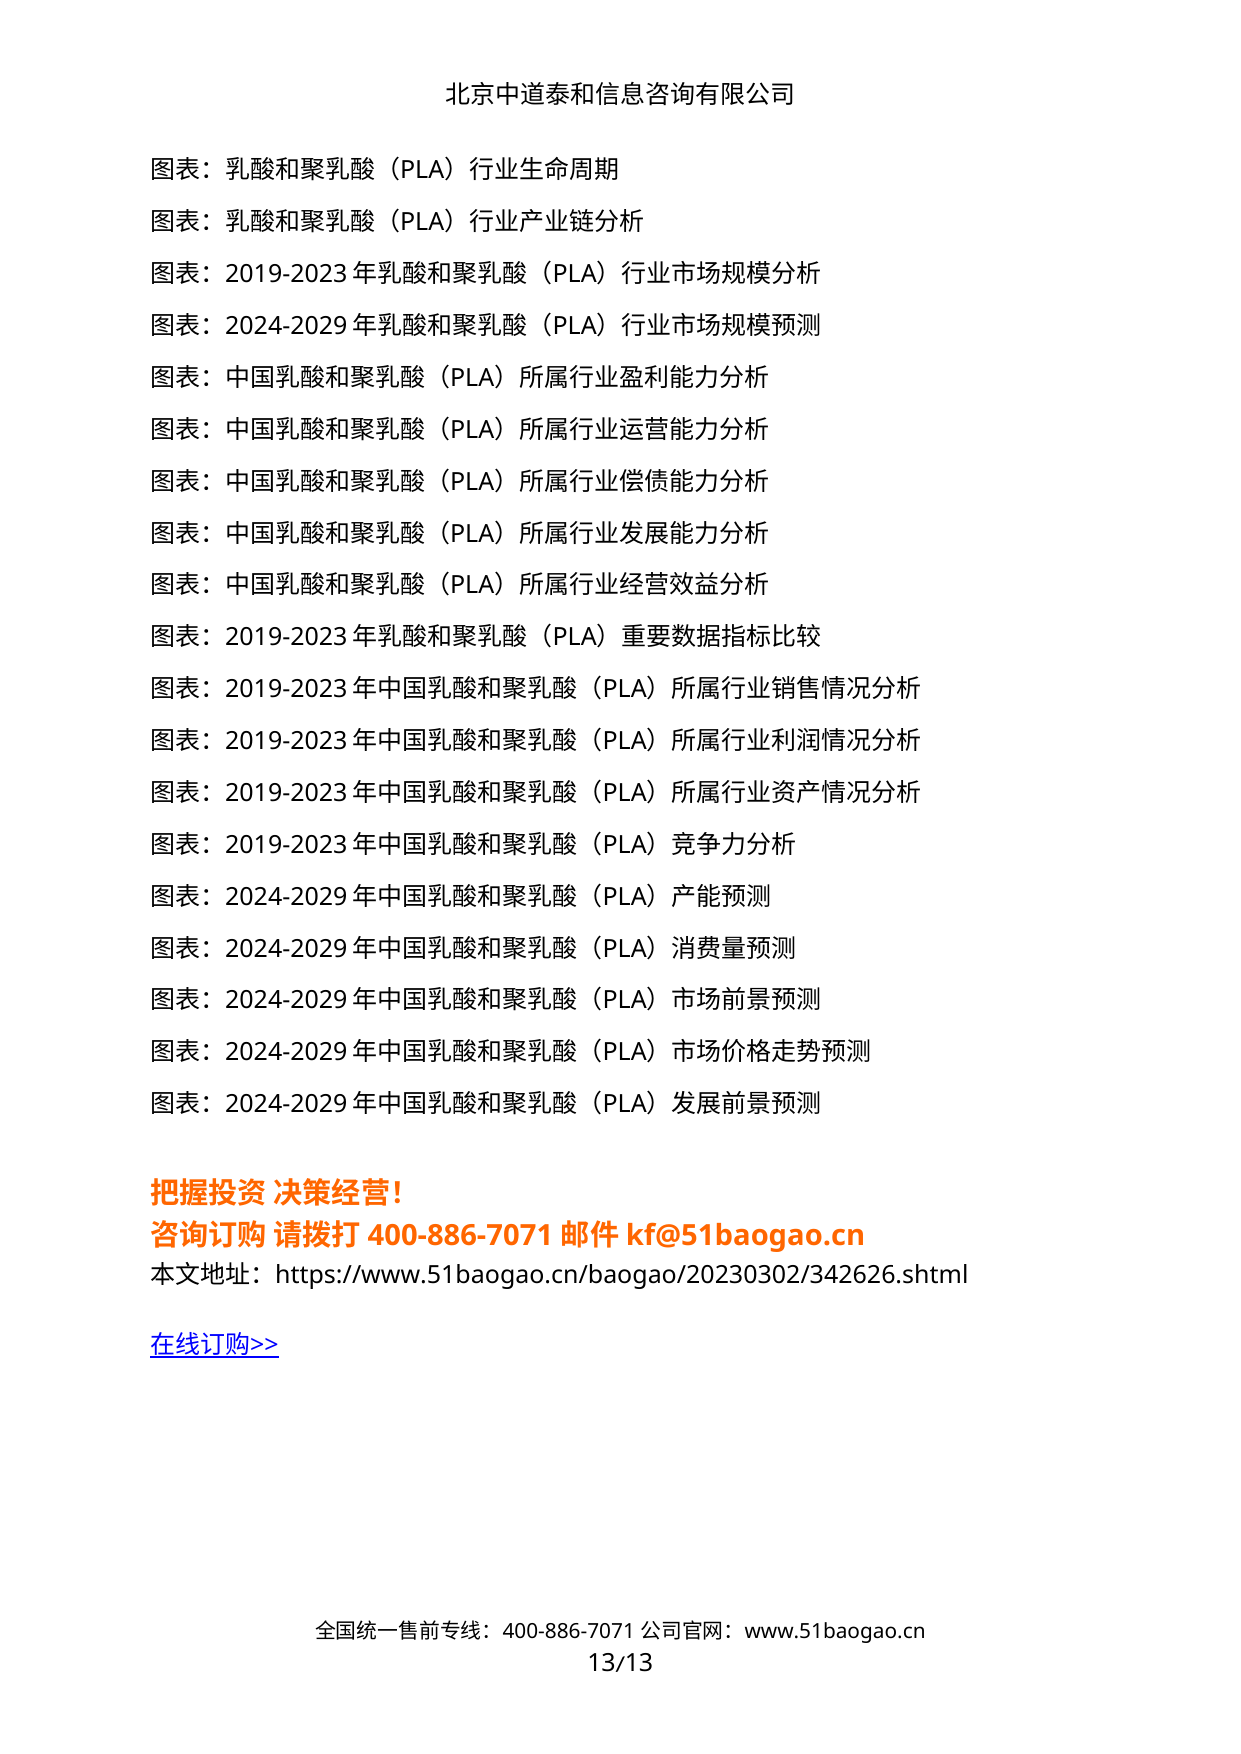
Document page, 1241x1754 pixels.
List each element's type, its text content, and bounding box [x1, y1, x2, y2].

text 把握投资 决策经营！咨询订购 请拨打 400-886-7071 邮件 kf@51baogao.cn本文地址：https://www.51baogao.cn/baogao/20230302/342626.shtml [150, 1136, 1090, 1291]
text 图表：2024-2029年中国乳酸和聚乳酸（PLA）发展前景预测 [150, 1084, 1090, 1120]
text 图表：2024-2029年中国乳酸和聚乳酸（PLA）消费量预测 [150, 928, 1090, 964]
text 图表：2019-2023年中国乳酸和聚乳酸（PLA）竞争力分析 [150, 824, 1090, 861]
text 图表：中国乳酸和聚乳酸（PLA）所属行业运营能力分析 [150, 409, 1090, 446]
text 图表：中国乳酸和聚乳酸（PLA）所属行业偿债能力分析 [150, 461, 1090, 497]
text 图表：2019-2023年中国乳酸和聚乳酸（PLA）所属行业利润情况分析 [150, 721, 1090, 757]
text 图表：2024-2029年中国乳酸和聚乳酸（PLA）市场前景预测 [150, 980, 1090, 1016]
text 图表：乳酸和聚乳酸（PLA）行业生命周期 [150, 150, 1090, 186]
text 图表：2019-2023年乳酸和聚乳酸（PLA）重要数据指标比较 [150, 617, 1090, 653]
text 图表：2019-2023年中国乳酸和聚乳酸（PLA）所属行业资产情况分析 [150, 772, 1090, 809]
text 图表：2019-2023年中国乳酸和聚乳酸（PLA）所属行业销售情况分析 [150, 669, 1090, 705]
text 图表：中国乳酸和聚乳酸（PLA）所属行业经营效益分析 [150, 565, 1090, 601]
text 图表：2024-2029年中国乳酸和聚乳酸（PLA）产能预测 [150, 876, 1090, 912]
text 图表：2024-2029年中国乳酸和聚乳酸（PLA）市场价格走势预测 [150, 1032, 1090, 1068]
text 图表：乳酸和聚乳酸（PLA）行业产业链分析 [150, 202, 1090, 238]
text 图表：2019-2023年乳酸和聚乳酸（PLA）行业市场规模分析 [150, 254, 1090, 290]
text 图表：2024-2029年乳酸和聚乳酸（PLA）行业市场规模预测 [150, 306, 1090, 342]
text 图表：中国乳酸和聚乳酸（PLA）所属行业盈利能力分析 [150, 357, 1090, 394]
text 图表：中国乳酸和聚乳酸（PLA）所属行业发展能力分析 [150, 513, 1090, 549]
text 在线订购>> [150, 1291, 1090, 1361]
